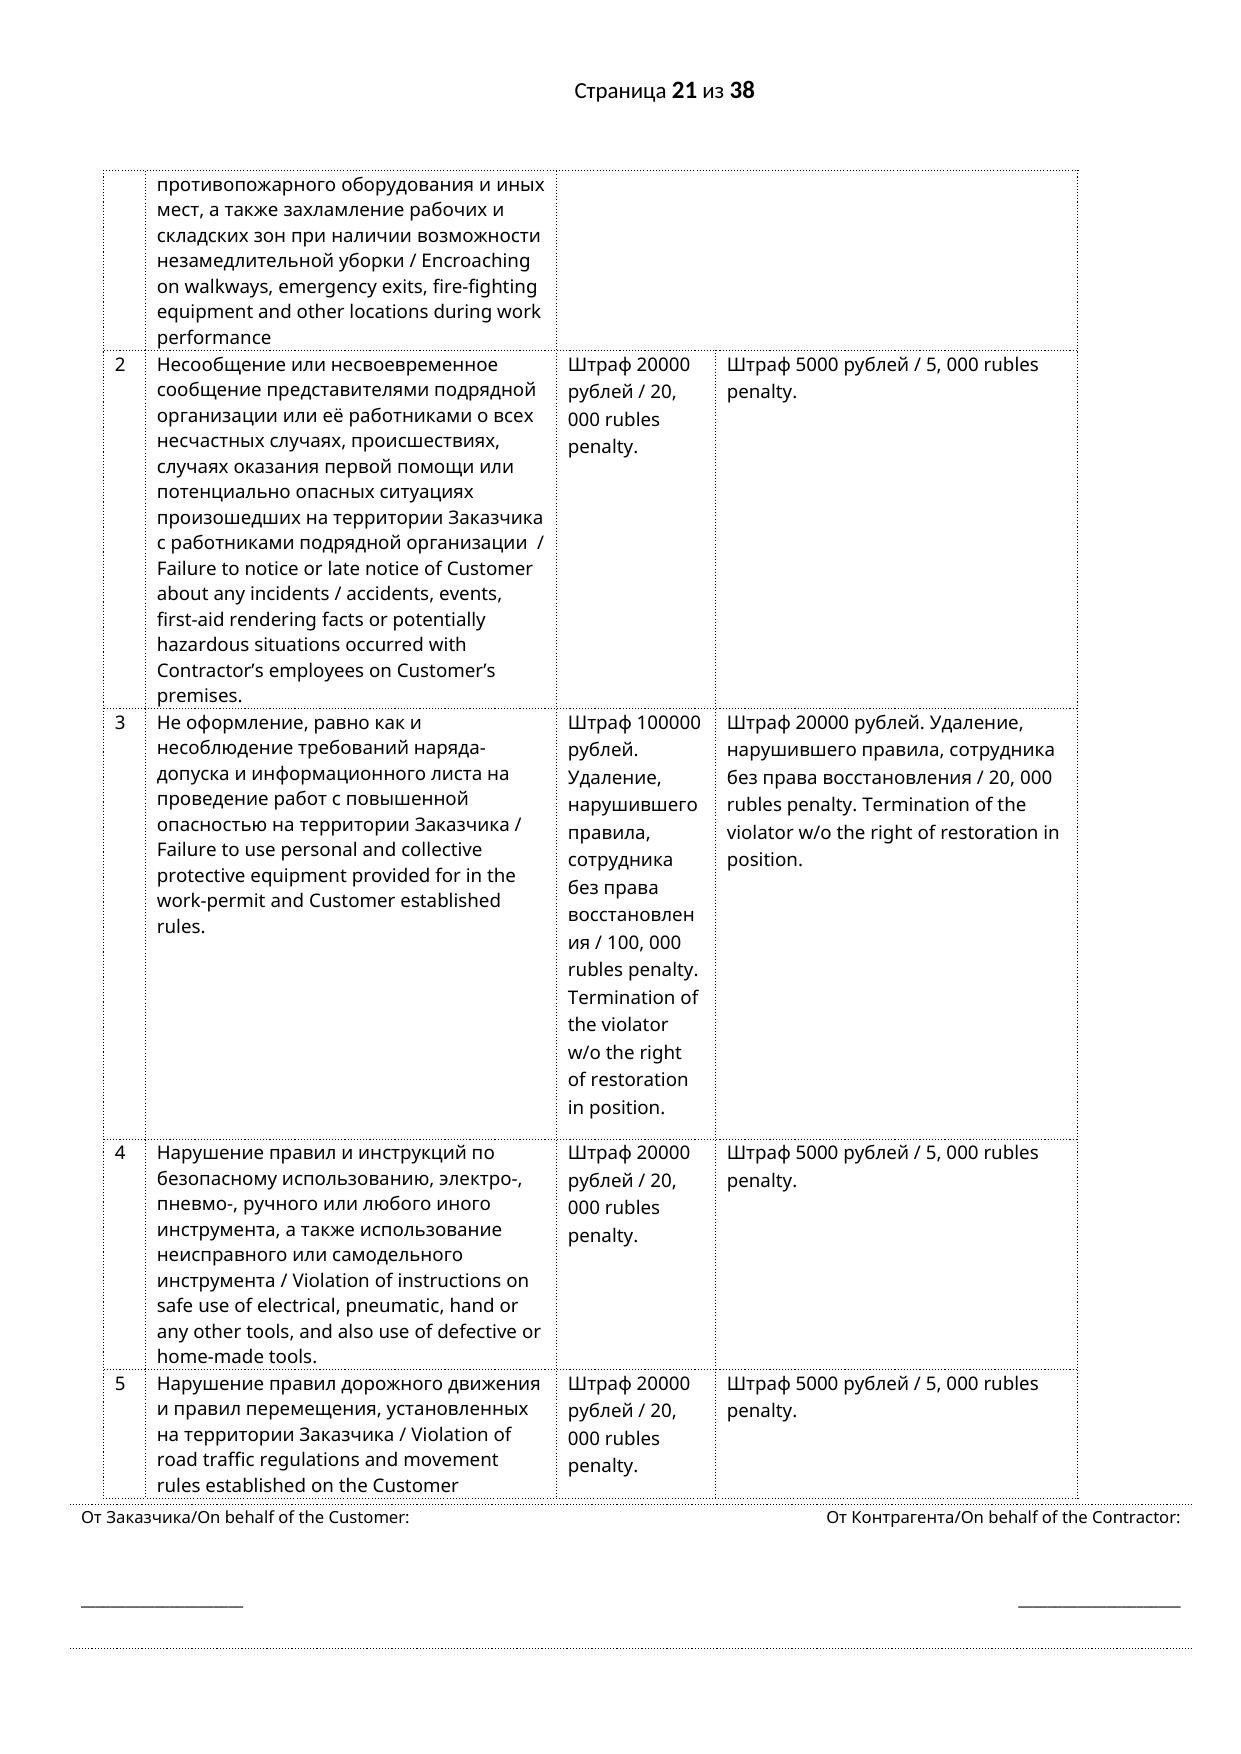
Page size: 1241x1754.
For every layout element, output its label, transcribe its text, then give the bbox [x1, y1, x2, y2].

table_cell 1 [103, 170, 145, 350]
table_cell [715, 1369, 1078, 1498]
table_cell 3 [103, 708, 145, 1138]
table_cell Несообщение или несвоевременное сообщение представителями подрядной организации или её работниками о всех несчастных случаях, происшествиях, случаях оказания первой помощи или потенциально опасных ситуациях произошедших на территории Заказчика с работниками подрядной организации / Failure to notice or late notice of Customer about any incidents / accidents, events, first-aid rendering facts or potentially hazardous situations occurred with Contractor’s employees on Customer’s premises. [145, 350, 556, 708]
table_cell 4 [103, 1139, 145, 1369]
table_cell 5 [103, 1369, 145, 1498]
table_cell Нарушение правил и инструкций по безопасному использованию, электро-, пневмо-, ручного или любого иного инструмента, а также использование неисправного или самодельного инструмента / Violation of instructions on safe use of electrical, pneumatic, hand or any other tools, and also use of defective or home-made tools. [145, 1139, 556, 1369]
table_cell Штраф 5000 рублей / 5, 000 rubles penalty. [715, 350, 1078, 708]
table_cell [556, 1369, 715, 1498]
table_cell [145, 170, 556, 350]
table_cell Штраф 100000 рублей. Удаление, нарушившего правила, сотрудника без права восстановления / 100, 000 rubles penalty. Termination of the violator w/o the right of restoration in position. [556, 708, 715, 1138]
table_cell Штраф 20000 рублей / 20, 000 rubles penalty. [556, 350, 715, 708]
table_cell 2 [103, 350, 145, 708]
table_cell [145, 1369, 556, 1498]
table_cell Не оформление, равно как и несоблюдение требований наряда-допуска и информационного листа на проведение работ с повышенной опасностью на территории Заказчика / Failure to use personal and collective protective equipment provided for in the work-permit and Customer established rules. [145, 708, 556, 1138]
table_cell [556, 170, 1078, 350]
table_cell Штраф 20000 рублей / 20, 000 rubles penalty. [556, 1139, 715, 1369]
table_cell Штраф 20000 рублей. Удаление, нарушившего правила, сотрудника без права восстановления / 20, 000 rubles penalty. Termination of the violator w/o the right of restoration in position. [715, 708, 1078, 1138]
table_cell Штраф 5000 рублей / 5, 000 rubles penalty. [715, 1139, 1078, 1369]
